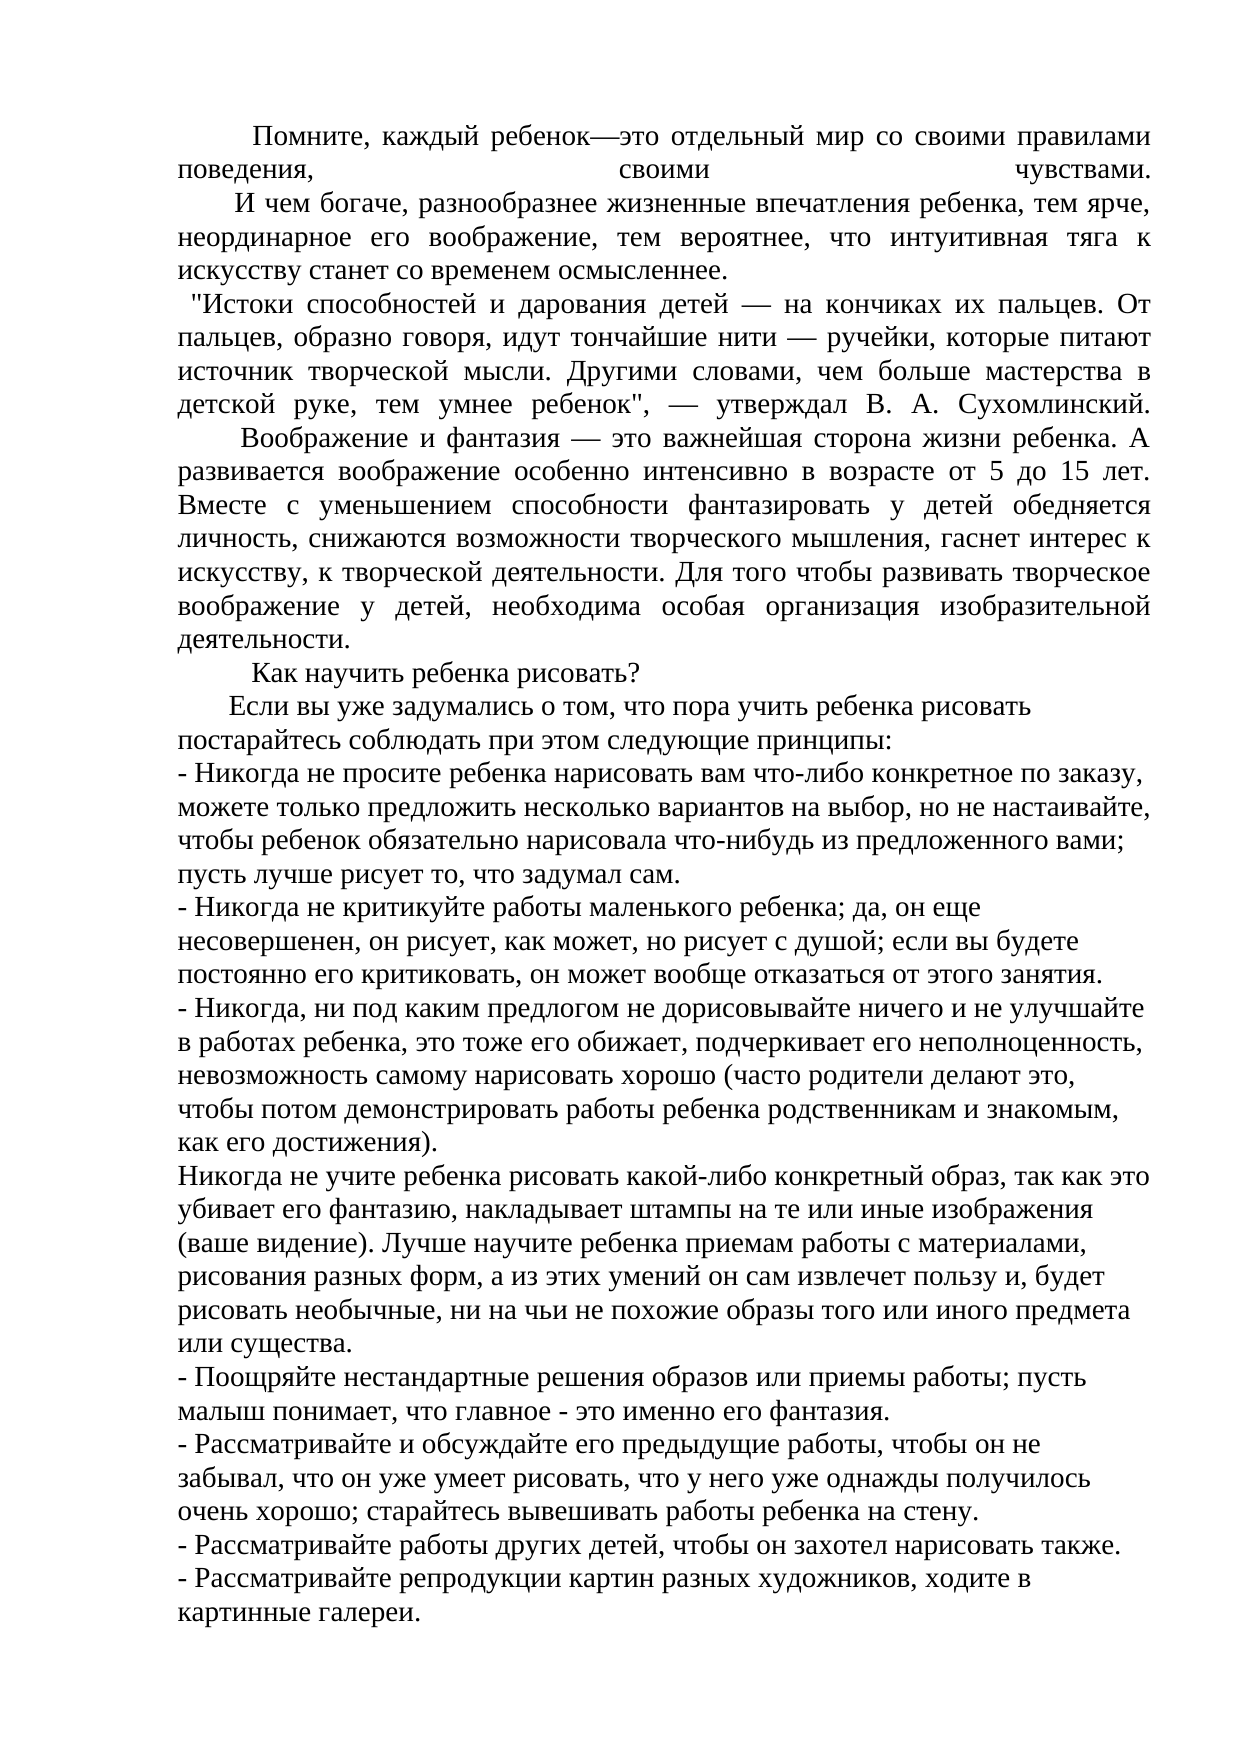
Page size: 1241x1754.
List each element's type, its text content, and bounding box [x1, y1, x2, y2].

text "Истоки способностей и дарования детей — на кончиках их пальцев. От пальцев, образно говоря, идут тончайшие нити — ручейки, которые питают источник творческой мысли. Другими словами, чем больше мастерства в детской руке, тем умнее ребенок", — утверждал В. А. Сухомлинский. Воображение и фантазия — это важнейшая сторона жизни ребенка. А развивается воображение особенно интенсивно в возрасте от 5 до 15 лет. Вместе с уменьшением способности фантазировать у детей обедняется личность, снижаются возможности творческого мышления, гаснет интерес к искусству, к творческой деятельности. Для того чтобы развивать творческое воображение у детей, необходима особая организация изобразительной деятельности. [177, 286, 1152, 655]
text Помните, каждый ребенок—это отдельный мир со своими правилами поведения, своими чувствами. И чем богаче, разнообразнее жизненные впечатления ребенка, тем ярче, неординарное его воображение, тем вероятнее, что интуитивная тяга к искусству станет со временем осмысленнее. [177, 118, 1152, 286]
text Как научить ребенка рисовать? Если вы уже задумались о том, что пора учить ребенка рисовать постарайтесь соблюдать при этом следующие принципы: - Никогда не просите ребенка нарисовать вам что-либо конкретное по заказу, можете только предложить несколько вариантов на выбор, но не настаивайте, чтобы ребенок обязательно нарисовала что-нибудь из предложенного вами; пусть лучше рисует то, что задумал сам. - Никогда не критикуйте работы маленького ребенка; да, он еще несовершенен, он рисует, как может, но рисует с душой; если вы будете постоянно его критиковать, он может вообще отказаться от этого занятия. - Никогда, ни под каким предлогом не дорисовывайте ничего и не улучшайте в работах ребенка, это тоже его обижает, подчеркивает его неполноценность, невозможность самому нарисовать хорошо (часто родители делают это, чтобы потом демонстрировать работы ребенка родственникам и знакомым, как его достижения). Никогда не учите ребенка рисовать какой-либо конкретный образ, так как это убивает его фантазию, накладывает штампы на те или иные изображения (ваше видение). Лучше научите ребенка приемам работы с материалами, рисования разных форм, а из этих умений он сам извлечет пользу и, будет рисовать необычные, ни на чьи не похожие образы того или иного предмета или существа. - Поощряйте нестандартные решения образов или приемы работы; пусть малыш понимает, что главное - это именно его фантазия. - Рассматривайте и обсуждайте его предыдущие работы, чтобы он не забывал, что он уже умеет рисовать, что у него уже однажды получилось очень хорошо; старайтесь вывешивать работы ребенка на стену. - Рассматривайте работы других детей, чтобы он захотел нарисовать также. - Рассматривайте репродукции картин разных художников, ходите в картинные галереи. [177, 655, 1152, 1627]
